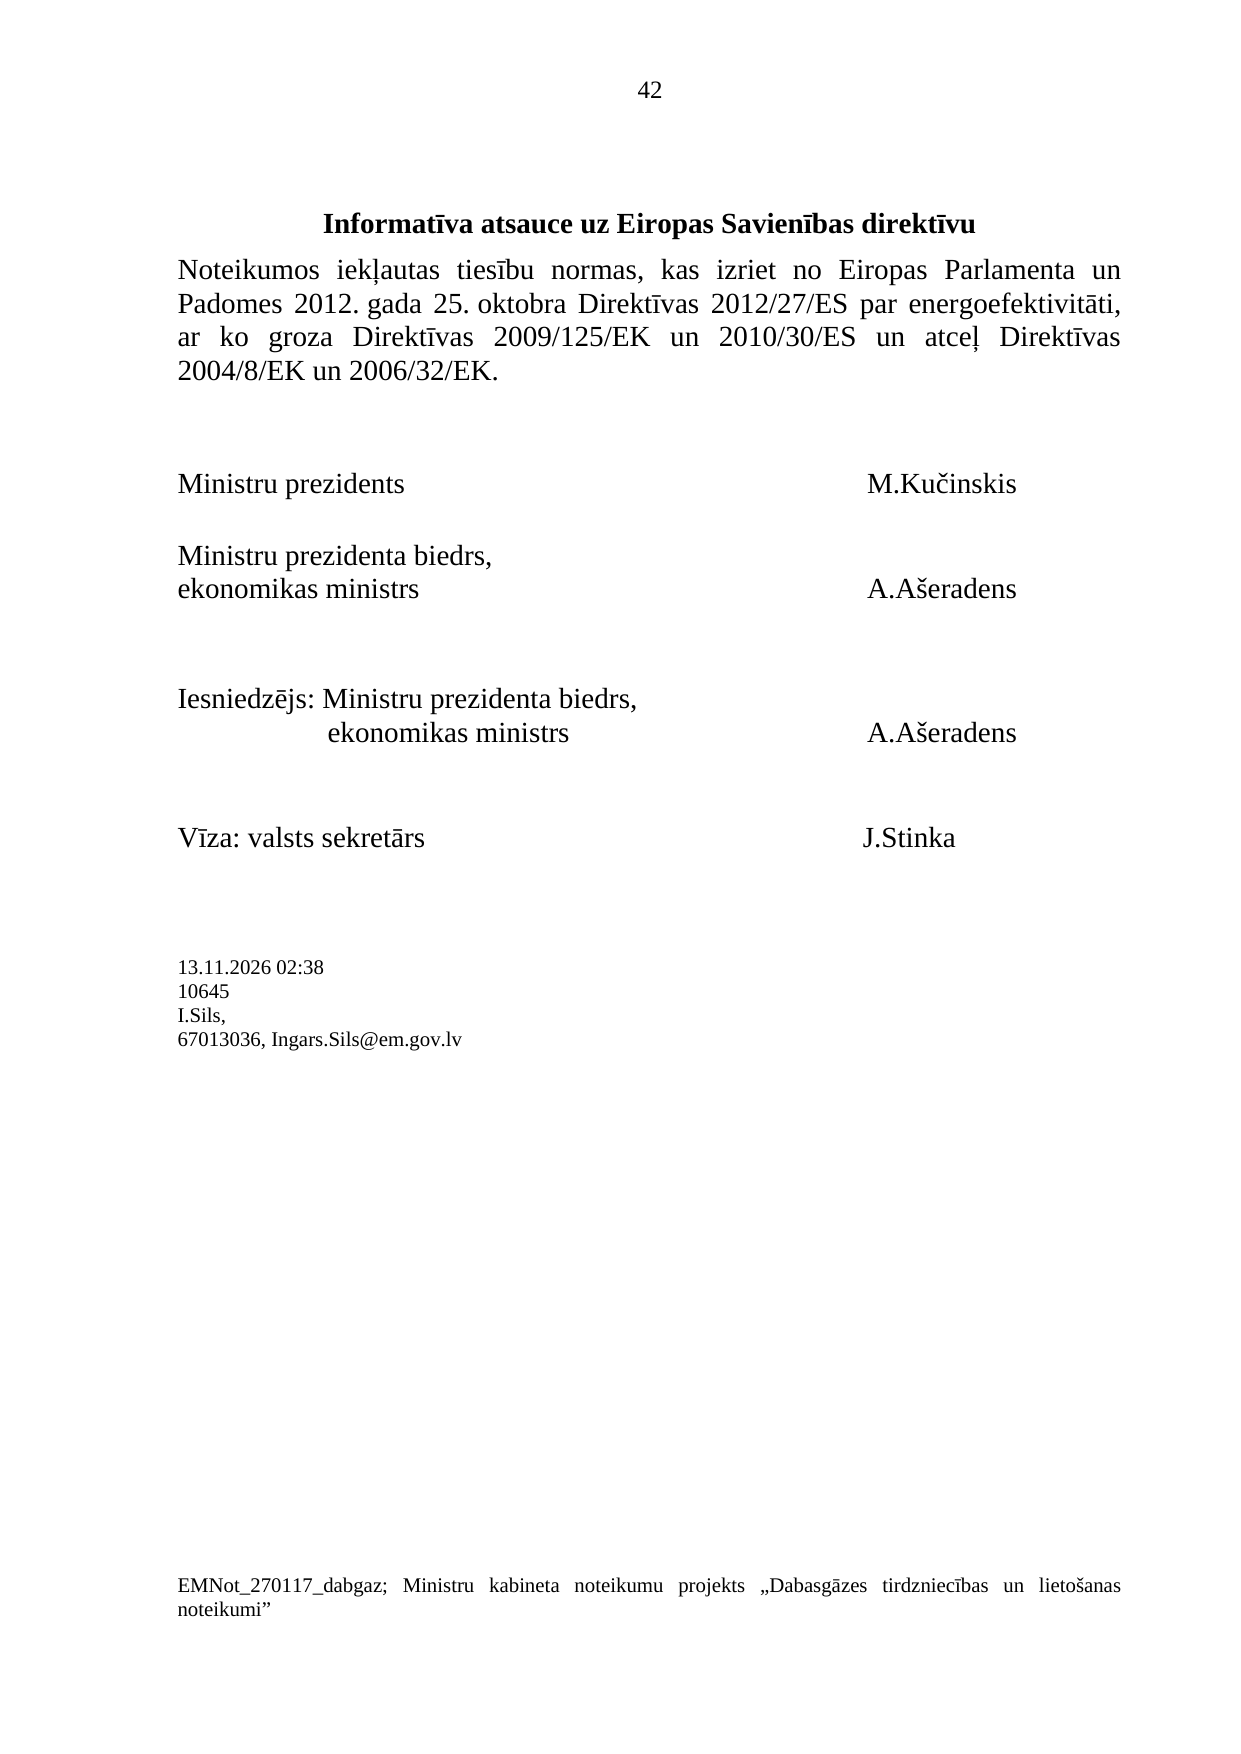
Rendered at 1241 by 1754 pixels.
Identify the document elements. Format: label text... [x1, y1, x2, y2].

text Vīza: valsts sekretārs J.Stinka [177, 821, 1122, 854]
text 27.01.2017 10:01 [177, 955, 1122, 979]
text I.Sils, [177, 1003, 1122, 1027]
text ekonomikas ministrs A.Ašeradens [177, 571, 1122, 605]
text Informatīva atsauce uz Eiropas Savienības direktīvu [177, 206, 1122, 240]
text Iesniedzējs: Ministru prezidenta biedrs, [177, 682, 1122, 715]
text 67013036, Ingars.Sils@em.gov.lv [177, 1027, 1122, 1051]
text Noteikumos iekļautas tiesību normas, kas izriet no Eiropas Parlamenta un Padomes 2012. gada 25. oktobra Direktīvas 2012/27/ES par energoefektivitāti, ar ko groza Direktīvas 2009/125/EK un 2010/30/ES un atceļ Direktīvas 2004/8/EK un 2006/32/EK. [177, 252, 1122, 386]
text Ministru prezidents M.Kučinskis [177, 466, 1122, 499]
text Ministru prezidenta biedrs, [177, 538, 1122, 571]
text ekonomikas ministrs A.Ašeradens [252, 715, 1122, 749]
text 10645 [177, 979, 1122, 1003]
